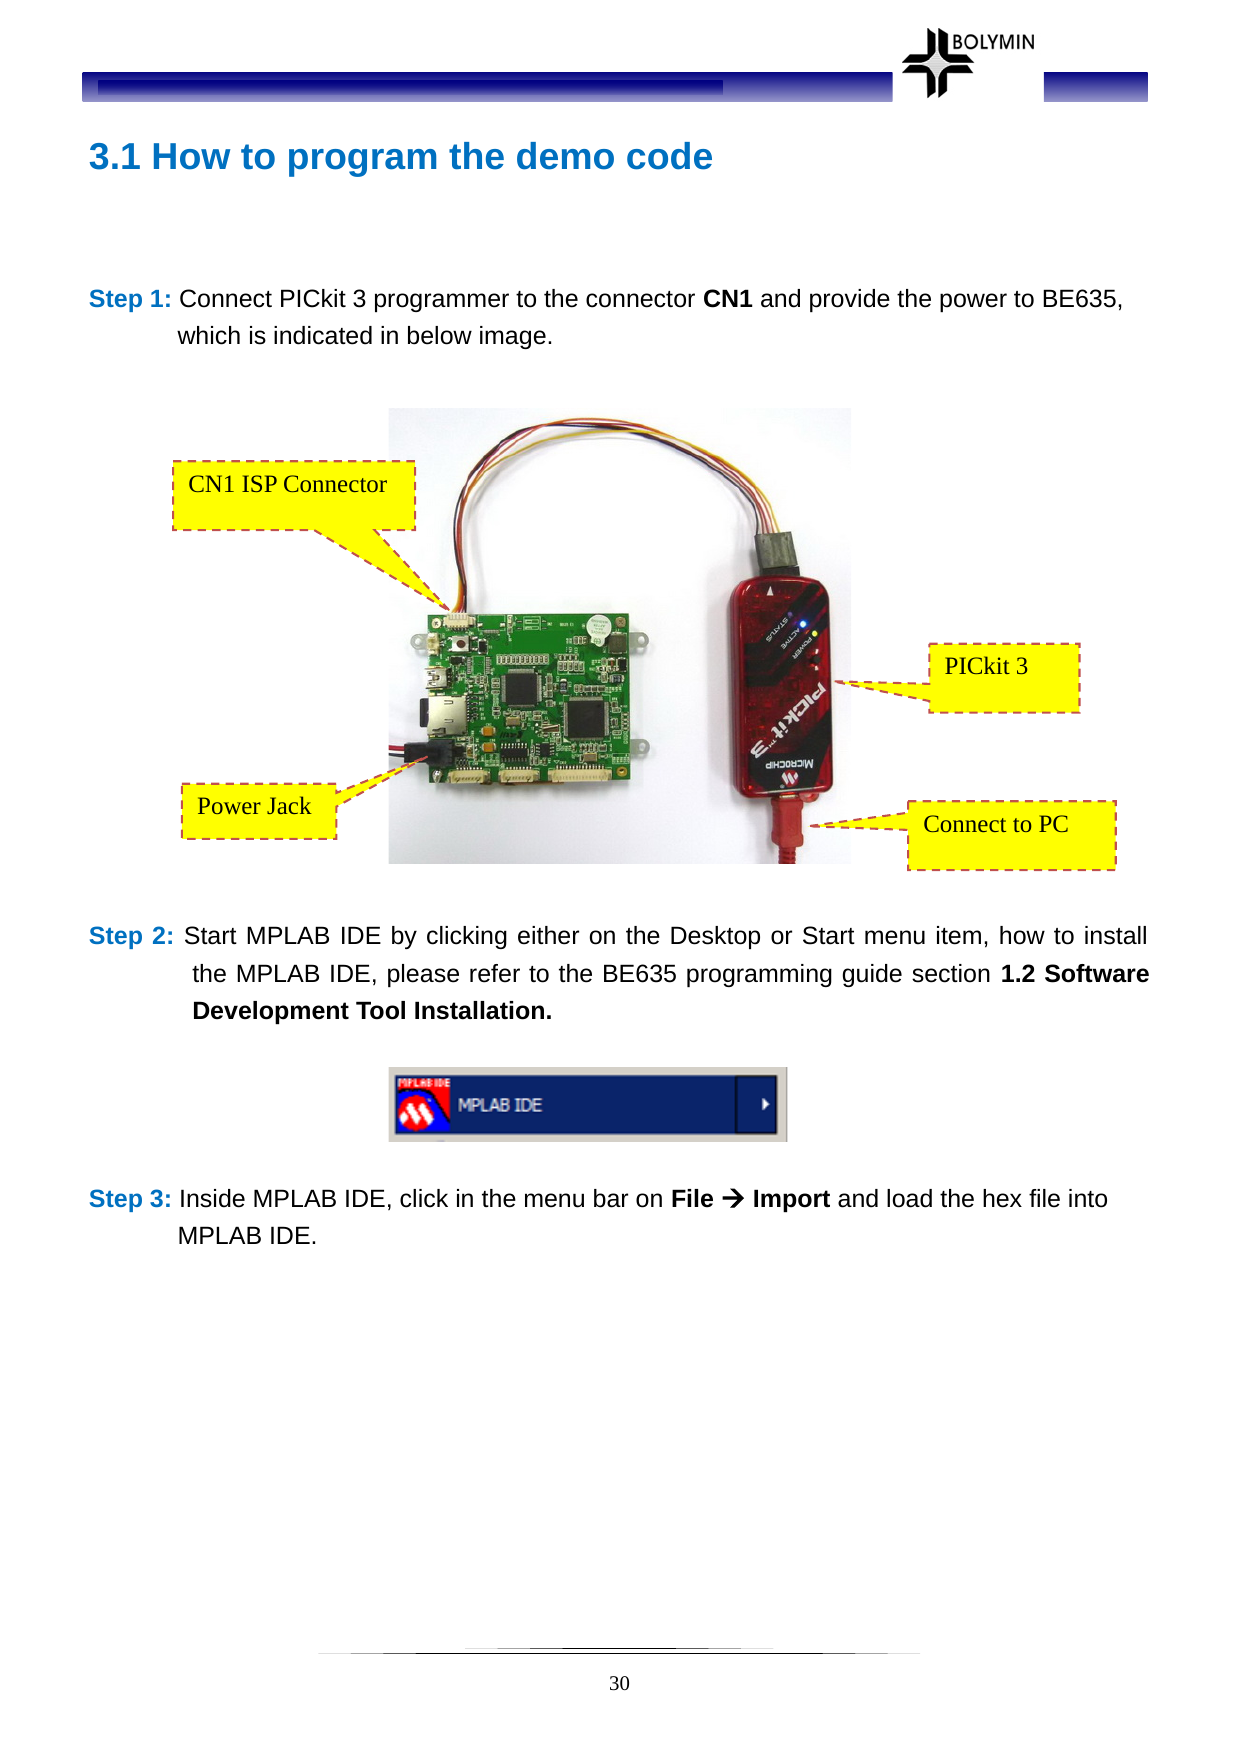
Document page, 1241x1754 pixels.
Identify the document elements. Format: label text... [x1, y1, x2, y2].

text Step 3: Inside MPLAB IDE, click in the menu bar on File Import and load the hex file into MPLAB IDE. [89, 1179, 1150, 1254]
picture [388, 1067, 788, 1142]
picture [388, 408, 852, 864]
subtitle 3.1 How to program the demo code [89, 118, 1150, 193]
text Step 1: Connect PICkit 3 programmer to the connector CN1 and provide the power to BE635, [89, 279, 1150, 317]
text Step 2: Start MPLAB IDE by clicking either on the Desktop or Start menu item, how to install the MPLAB IDE, please refer to the BE635 programming guide section 1.2 Software Development Tool Installation. [89, 917, 1150, 1029]
picture [892, 24, 1041, 102]
text which is indicated in below image. [103, 317, 1150, 354]
